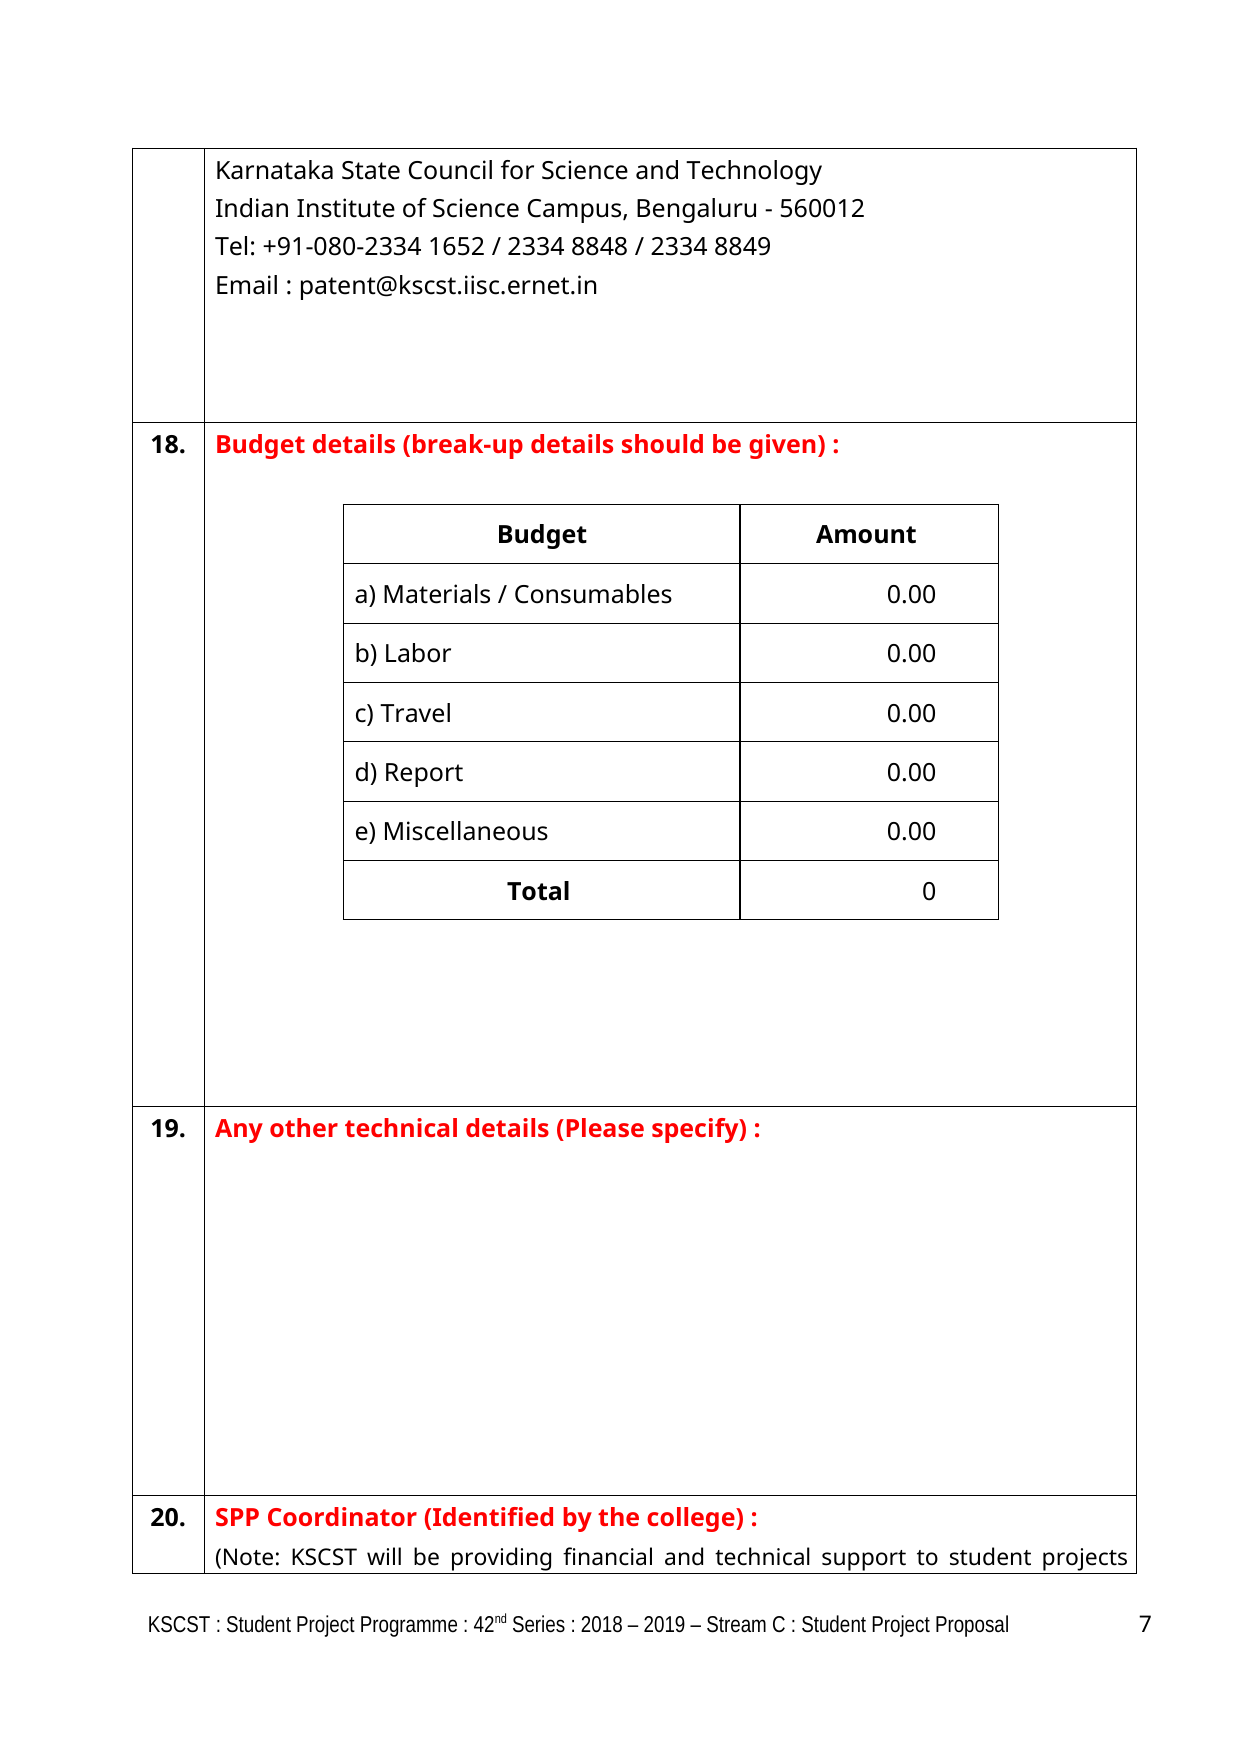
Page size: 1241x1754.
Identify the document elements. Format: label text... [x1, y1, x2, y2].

table_cell Budget details (break-up details should be given) : [205, 423, 1136, 1106]
table_cell Any other technical details (Please specify) : [205, 1107, 1136, 1495]
table_cell [133, 1107, 204, 1495]
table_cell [205, 1496, 1136, 1573]
table_cell [133, 423, 204, 1106]
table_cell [205, 149, 1136, 422]
table_cell [133, 1496, 204, 1573]
table_cell [133, 149, 204, 422]
